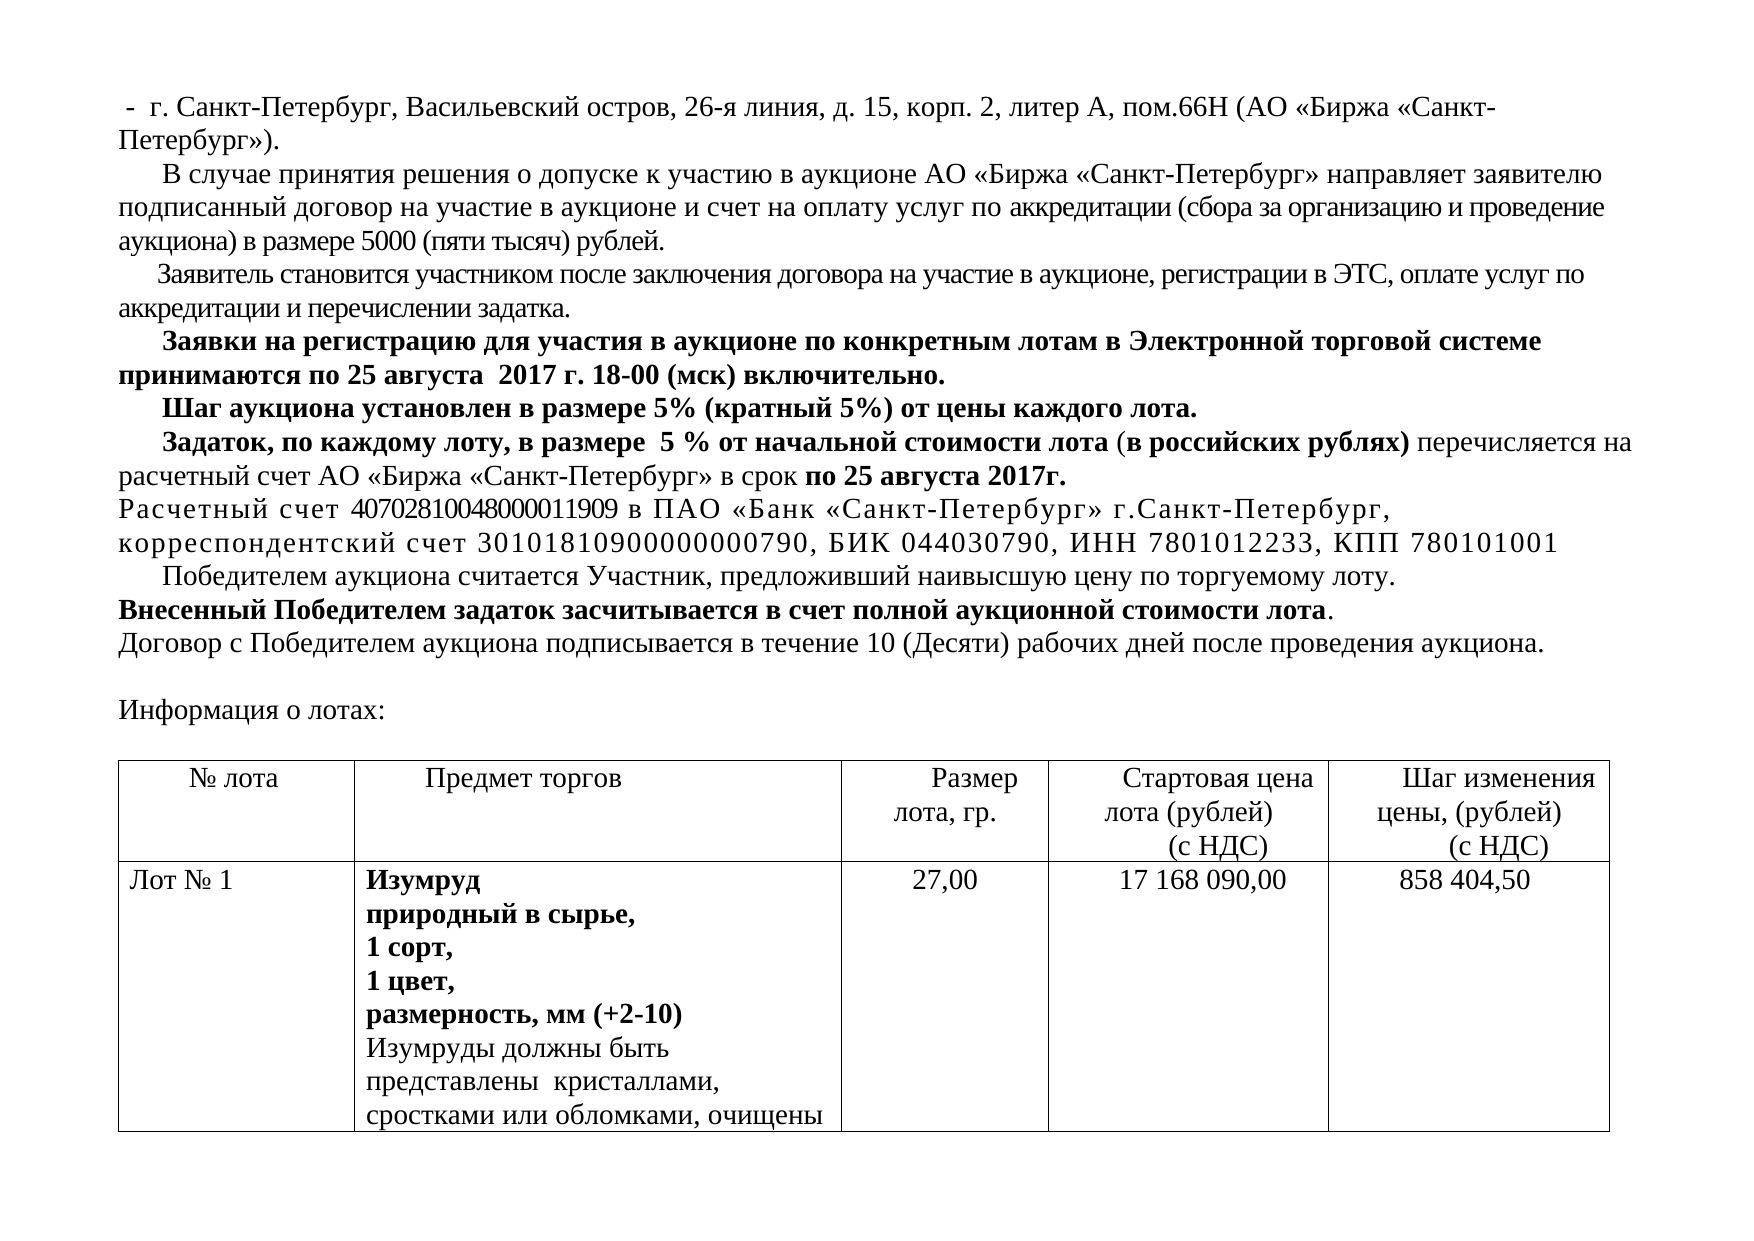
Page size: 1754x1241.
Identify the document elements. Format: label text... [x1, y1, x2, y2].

text Расчетный счет 40702810048000011909 в ПАО «Банк «Санкт-Петербург» г.Санкт-Петербург, корреспондентский счет 30101810900000000790, БИК 044030790, ИНН 7801012233, КПП 780101001 [118, 491, 1636, 558]
table_cell 17 168 090,00 [1049, 862, 1328, 1131]
table_header Стартовая цена лота (рублей) (с НДС) [1049, 761, 1328, 861]
text Победителем аукциона считается Участник, предложивший наивысшую цену по торгуемому лоту. [118, 558, 1636, 592]
text Заявитель становится участником после заключения договора на участие в аукционе, регистрации в ЭТС, оплате услуг по аккредитации и перечислении задатка. [571, 256, 1636, 323]
text Договор с Победителем аукциона подписывается в течение 10 (Десяти) рабочих дней после проведения аукциона. [118, 625, 1636, 659]
table_cell 27,00 [842, 862, 1048, 1131]
text Шаг аукциона установлен в размере 5% (кратный 5%) от цены каждого лота. [118, 391, 1636, 424]
table_cell Лот № 1 [119, 862, 354, 1131]
table_cell 858 404,50 [1329, 862, 1609, 1131]
text - г. Санкт-Петербург, Васильевский остров, 26-я линия, д. 15, корп. 2, литер А, пом.66Н (АО «Биржа «Санкт-Петербург»). [118, 89, 1636, 156]
text Информация о лотах: [118, 692, 1636, 726]
text Заявки на регистрацию для участия в аукционе по конкретным лотам в Электронной торговой системе принимаются по 25 августа . 18-00 (мск) включительно. [118, 323, 1636, 391]
text Задаток, по каждому лоту, в размере 5 % от начальной стоимости лота (в российских рублях) перечисляется на расчетный счет АО «Биржа «Санкт-Петербург» в срок по 25 августа 2017г. [118, 424, 1636, 491]
text В случае принятия решения о допуске к участию в аукционе АО «Биржа «Санкт-Петербург» направляет заявителю подписанный договор на участие в аукционе и счет на оплату услуг по аккредитации (сбора за организацию и проведение аукциона) в размере 5000 (пяти тысяч) рублей. [118, 156, 1636, 256]
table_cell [355, 862, 841, 1131]
table_header Размер лота, гр. [842, 761, 1048, 861]
table_header Шаг изменения цены, (рублей) (с НДС) [1329, 761, 1609, 861]
table_header № лота [119, 761, 354, 861]
text Внесенный Победителем задаток засчитывается в счет полной аукционной стоимости лота. [118, 592, 1636, 625]
table_header Предмет торгов [355, 761, 841, 861]
